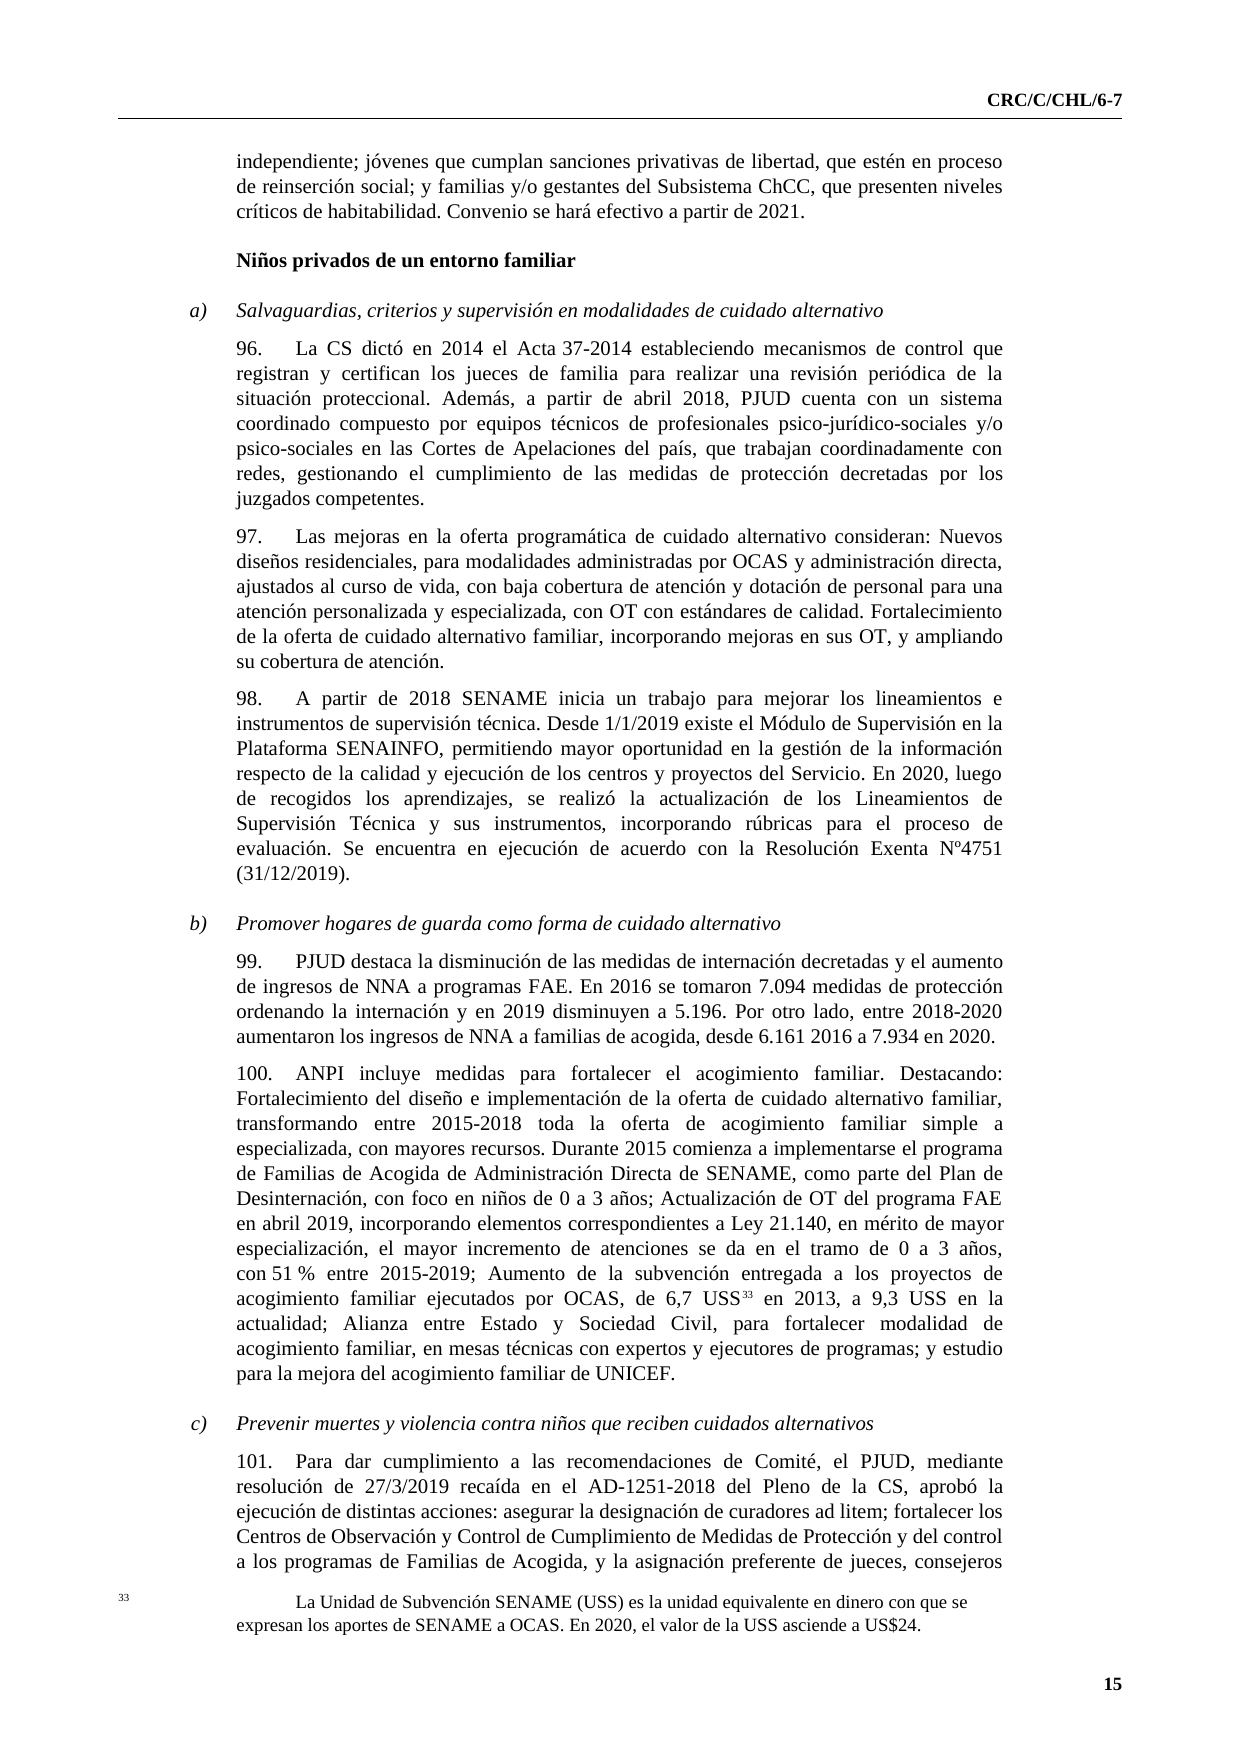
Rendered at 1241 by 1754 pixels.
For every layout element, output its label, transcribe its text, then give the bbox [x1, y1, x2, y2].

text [236, 1448, 1004, 1573]
text Niños privados de un entorno familiar [118, 248, 1004, 273]
text a) Salvaguardias, criterios y supervisión en modalidades de cuidado alternativo [118, 298, 1004, 323]
text 98. A partir de 2018 SENAME inicia un trabajo para mejorar los lineamientos e instrumentos de supervisión técnica. Desde 1/1/2019 existe el Módulo de Supervisión en la Plataforma SENAINFO, permitiendo mayor oportunidad en la gestión de la información respecto de la calidad y ejecución de los centros y proyectos del Servicio. En 2020, luego de recogidos los aprendizajes, se realizó la actualización de los Lineamientos de Supervisión Técnica y sus instrumentos, incorporando rúbricas para el proceso de evaluación. Se encuentra en ejecución de acuerdo con la Resolución Exenta Nº4751 (31/12/2019). [236, 685, 1004, 885]
text c) Prevenir muertes y violencia contra niños que reciben cuidados alternativos [118, 1410, 1004, 1435]
text 99. PJUD destaca la disminución de las medidas de internación decretadas y el aumento de ingresos de NNA a programas FAE. En 2016 se tomaron 7.094 medidas de protección ordenando la internación y en 2019 disminuyen a 5.196. Por otro lado, entre 2018-2020 aumentaron los ingresos de NNA a familias de acogida, desde 6.161 2016 a 7.934 en 2020. [236, 948, 1004, 1048]
text 96. La CS dictó en 2014 el Acta 37-2014 estableciendo mecanismos de control que registran y certifican los jueces de familia para realizar una revisión periódica de la situación proteccional. Además, a partir de abril 2018, PJUD cuenta con un sistema coordinado compuesto por equipos técnicos de profesionales psico-jurídico-sociales y/o psico-sociales en las Cortes de Apelaciones del país, que trabajan coordinadamente con redes, gestionando el cumplimiento de las medidas de protección decretadas por los juzgados competentes. [236, 335, 1004, 510]
text 100. ANPI incluye medidas para fortalecer el acogimiento familiar. Destacando: Fortalecimiento del diseño e implementación de la oferta de cuidado alternativo familiar, transformando entre 2015-2018 toda la oferta de acogimiento familiar simple a especializada, con mayores recursos. Durante 2015 comienza a implementarse el programa de Familias de Acogida de Administración Directa de SENAME, como parte del Plan de Desinternación, con foco en niños de 0 a 3 años; Actualización de OT del programa FAE en abril 2019, incorporando elementos correspondientes a Ley 21.140, en mérito de mayor especialización, el mayor incremento de atenciones se da en el tramo de 0 a 3 años, con 51 % entre 2015-2019; Aumento de la subvención entregada a los proyectos de acogimiento familiar ejecutados por OCAS, de 6,7 USS en 2013, a 9,3 USS en la actualidad; Alianza entre Estado y Sociedad Civil, para fortalecer modalidad de acogimiento familiar, en mesas técnicas con expertos y ejecutores de programas; y estudio para la mejora del acogimiento familiar de UNICEF. [236, 1060, 1004, 1385]
text b) Promover hogares de guarda como forma de cuidado alternativo [118, 910, 1004, 935]
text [236, 148, 1004, 223]
text 97. Las mejoras en la oferta programática de cuidado alternativo consideran: Nuevos diseños residenciales, para modalidades administradas por OCAS y administración directa, ajustados al curso de vida, con baja cobertura de atención y dotación de personal para una atención personalizada y especializada, con OT con estándares de calidad. Fortalecimiento de la oferta de cuidado alternativo familiar, incorporando mejoras en sus OT, y ampliando su cobertura de atención. [236, 523, 1004, 673]
